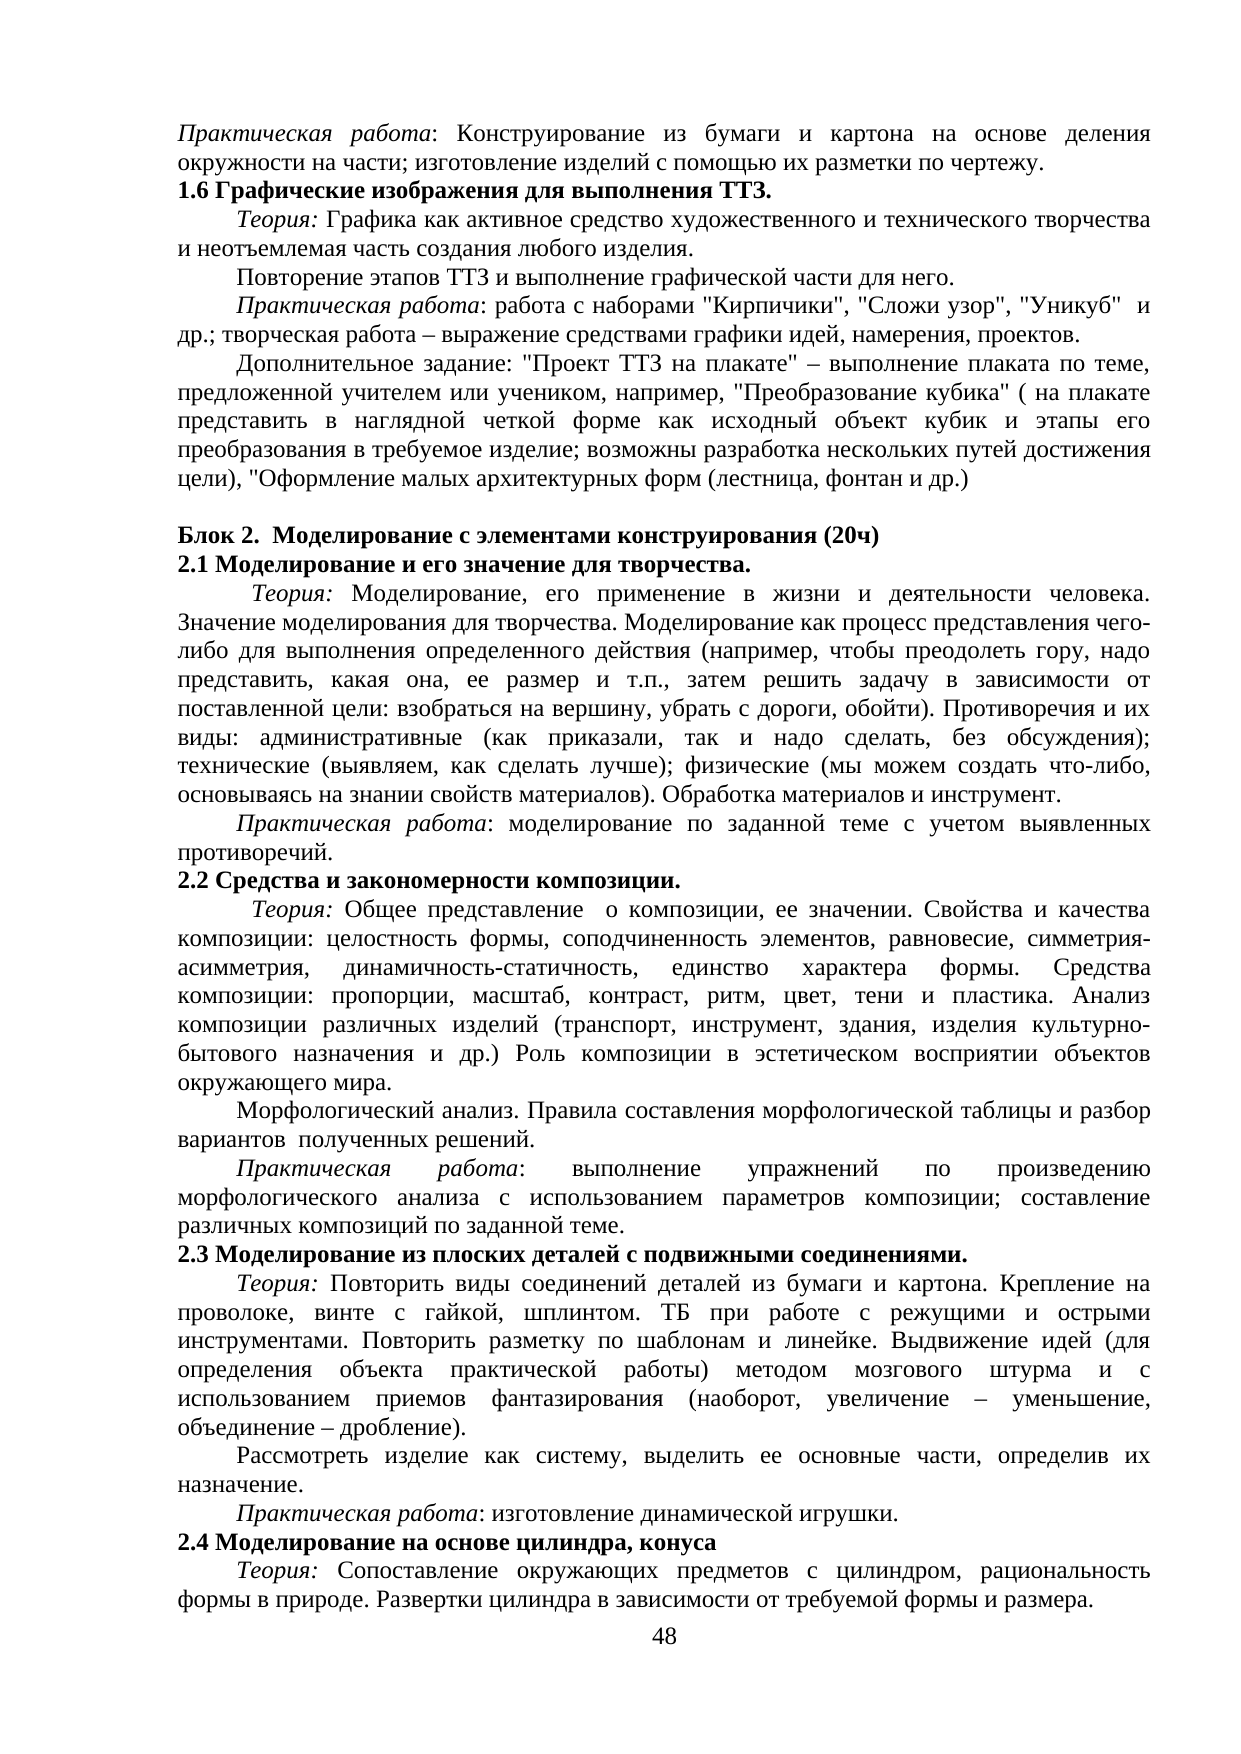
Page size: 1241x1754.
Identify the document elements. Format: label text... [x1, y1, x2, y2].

text Теория: Графика как активное средство художественного и технического творчества и неотъемлемая часть создания любого изделия. [177, 204, 1152, 262]
text Рассмотреть изделие как систему, выделить ее основные части, определив их назначение. [177, 1441, 1152, 1498]
text Повторение этапов ТТЗ и выполнение графической части для него. [177, 262, 1152, 291]
text Морфологический анализ. Правила составления морфологической таблицы и разбор вариантов полученных решений. [177, 1096, 1152, 1153]
text Теория: Общее представление о композиции, ее значении. Свойства и качества композиции: целостность формы, соподчиненность элементов, равновесие, симметрия-асимметрия, динамичность-статичность, единство характера формы. Средства композиции: пропорции, масштаб, контраст, ритм, цвет, тени и пластика. Анализ композиции различных изделий (транспорт, инструмент, здания, изделия культурно-бытового назначения и др.) Роль композиции в эстетическом восприятии объектов окружающего мира. [177, 894, 1152, 1096]
text Практическая работа: работа с наборами "Кирпичики", "Сложи узор", "Уникуб" и др.; творческая работа – выражение средствами графики идей, намерения, проектов. [177, 291, 1152, 348]
text Практическая работа: моделирование по заданной теме с учетом выявленных противоречий. [177, 808, 1152, 866]
text Теория: Повторить виды соединений деталей из бумаги и картона. Крепление на проволоке, винте с гайкой, шплинтом. ТБ при работе с режущими и острыми инструментами. Повторить разметку по шаблонам и линейке. Выдвижение идей (для определения объекта практической работы) методом мозгового штурма и с использованием приемов фантазирования (наоборот, увеличение – уменьшение, объединение – дробление). [177, 1268, 1152, 1441]
text Практическая работа: выполнение упражнений по произведению морфологического анализа с использованием параметров композиции; составление различных композиций по заданной теме. [177, 1153, 1152, 1239]
text 1.6 Графические изображения для выполнения ТТЗ. [177, 176, 1152, 204]
text Теория: Моделирование, его применение в жизни и деятельности человека. Значение моделирования для творчества. Моделирование как процесс представления чего-либо для выполнения определенного действия (например, чтобы преодолеть гору, надо представить, какая она, ее размер и т.п., затем решить задачу в зависимости от поставленной цели: взобраться на вершину, убрать с дороги, обойти). Противоречия и их виды: административные (как приказали, так и надо сделать, без обсуждения); технические (выявляем, как сделать лучше); физические (мы можем создать что-либо, основываясь на знании свойств материалов). Обработка материалов и инструмент. [177, 578, 1152, 808]
text 2.1 Моделирование и его значение для творчества. [177, 549, 1152, 578]
text Блок 2. Моделирование с элементами конструирования (20ч) [177, 521, 1152, 549]
text 2.3 Моделирование из плоских деталей с подвижными соединениями. [177, 1239, 1152, 1268]
text Дополнительное задание: "Проект ТТЗ на плакате" – выполнение плаката по теме, предложенной учителем или учеником, например, "Преобразование кубика" ( на плакате представить в наглядной четкой форме как исходный объект кубик и этапы его преобразования в требуемое изделие; возможны разработка нескольких путей достижения цели), "Оформление малых архитектурных форм (лестница, фонтан и др.) [177, 348, 1152, 492]
text 2.4 Моделирование на основе цилиндра, конуса [177, 1527, 1152, 1556]
text 2.2 Средства и закономерности композиции. [177, 866, 1152, 894]
text Практическая работа: изготовление динамической игрушки. [177, 1498, 1152, 1527]
text Теория: Сопоставление окружающих предметов с цилиндром, рациональность формы в природе. Развертки цилиндра в зависимости от требуемой формы и размера. [177, 1556, 1152, 1613]
text Практическая работа: Конструирование из бумаги и картона на основе деления окружности на части; изготовление изделий с помощью их разметки по чертежу. [177, 118, 1152, 176]
